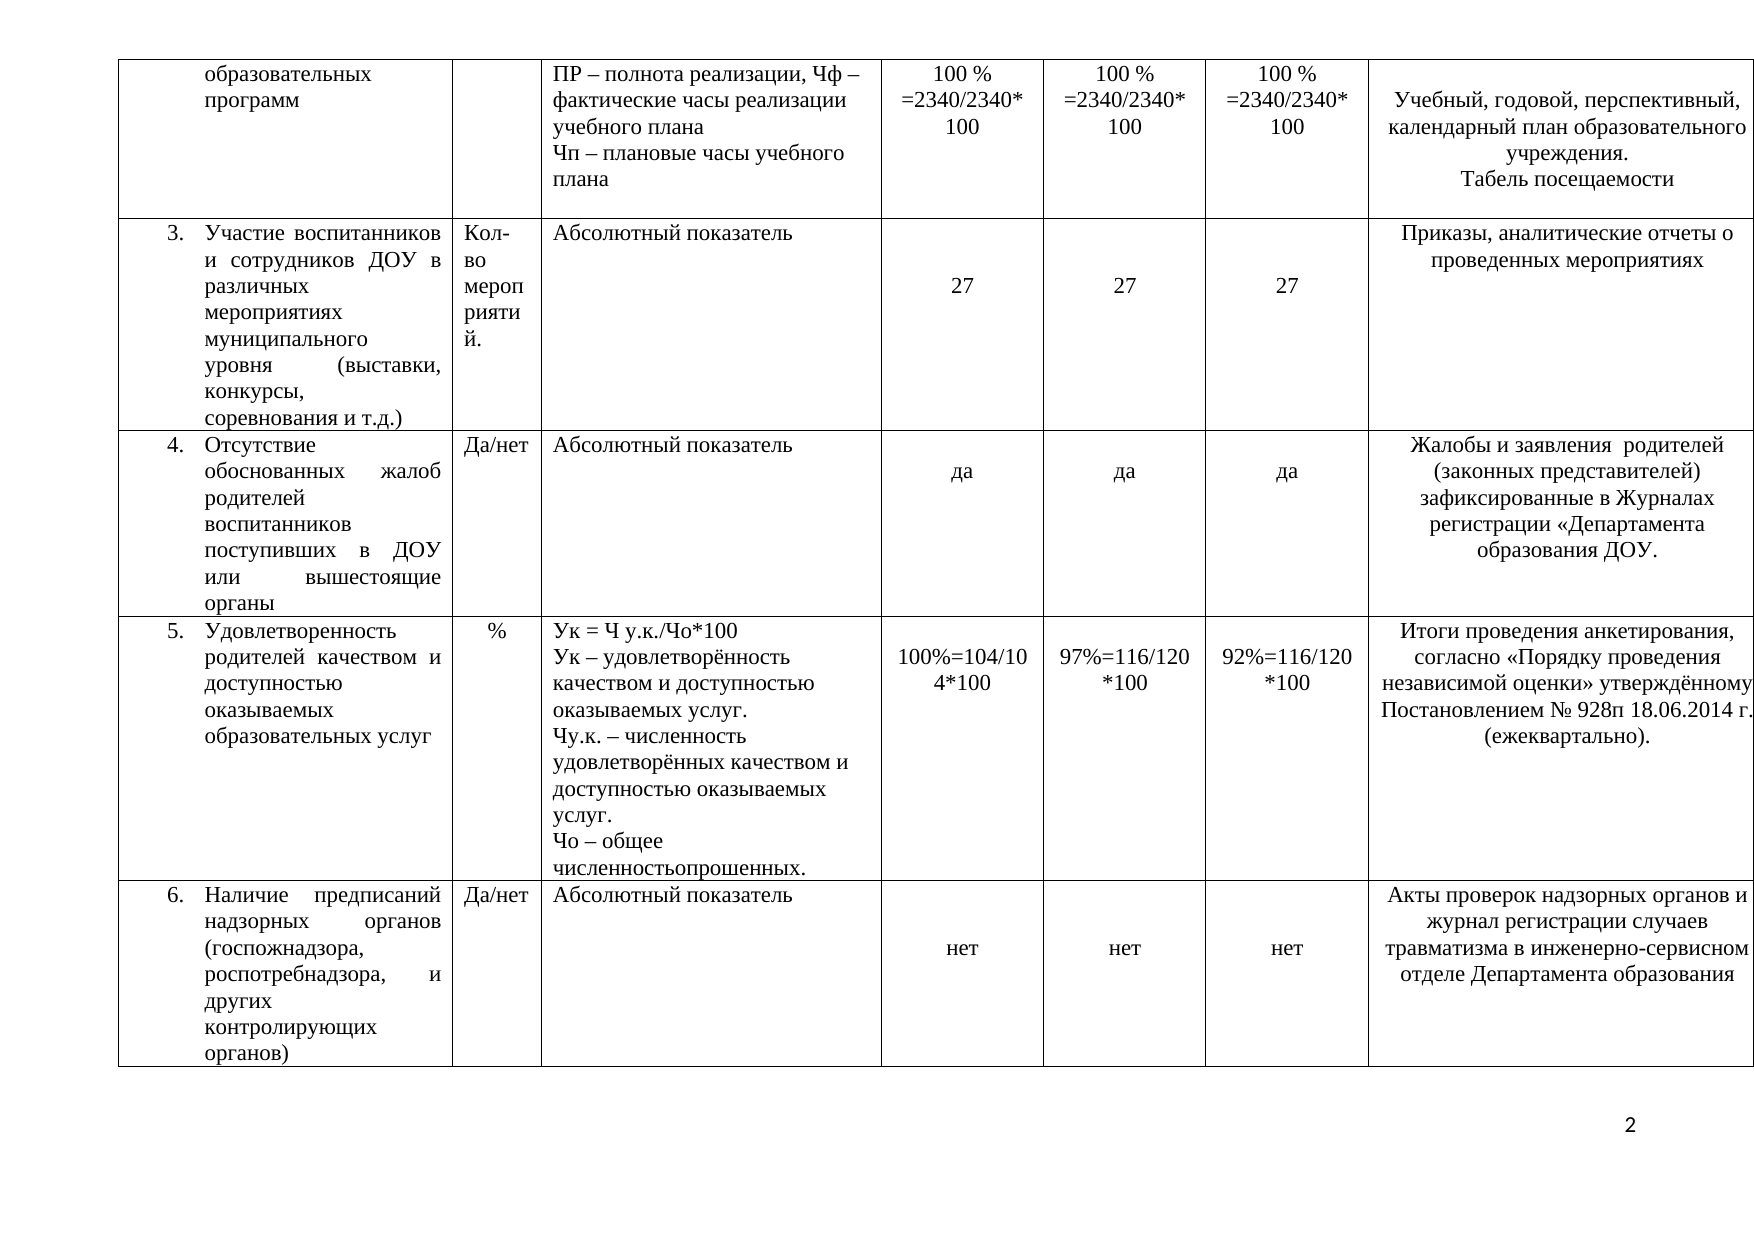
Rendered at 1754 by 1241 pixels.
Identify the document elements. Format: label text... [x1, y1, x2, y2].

table_cell Наличие предписаний надзорных органов (госпожнадзора, роспотребнадзора, и других контролирующих органов) [119, 881, 452, 1066]
table_cell Итоги проведения анкетирования, согласно «Порядку проведения независимой оценки» утверждённому Постановлением № 928п 18.06.2014 г. (ежеквартально). [1369, 617, 1753, 880]
table_cell Да/нет [453, 431, 541, 616]
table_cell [882, 60, 1043, 218]
table_cell Да/нет [453, 881, 541, 1066]
table_cell Приказы, аналитические отчеты о проведенных мероприятиях [1369, 219, 1753, 430]
table_cell да [882, 431, 1043, 616]
table_cell Удовлетворенность родителей качеством и доступностью оказываемых образовательных услуг [119, 617, 452, 880]
table_cell 100%=104/104*100 [882, 617, 1043, 880]
table_cell Жалобы и заявления родителей (законных представителей) зафиксированные в Журналах регистрации «Департамента образования ДОУ. [1369, 431, 1753, 616]
table_cell да [1206, 431, 1368, 616]
table_cell да [1044, 431, 1205, 616]
table_cell Участие воспитанников и сотрудников ДОУ в различных мероприятиях муниципального уровня (выставки, конкурсы, соревнования и т.д.) [119, 219, 452, 430]
table_cell 27 [882, 219, 1043, 430]
table_cell Абсолютный показатель [542, 431, 881, 616]
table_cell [119, 60, 452, 218]
table_cell нет [1206, 881, 1368, 1066]
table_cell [1044, 60, 1205, 218]
table_cell 92%=116/120*100 [1206, 617, 1368, 880]
table_cell 27 [1044, 219, 1205, 430]
table_cell Отсутствие обоснованных жалоб родителей воспитанников поступивших в ДОУ или вышестоящие органы [119, 431, 452, 616]
table_cell % [453, 617, 541, 880]
table_cell Акты проверок надзорных органов и журнал регистрации случаев травматизма в инженерно-сервисном отделе Департамента образования [1369, 881, 1753, 1066]
table_cell 97%=116/120*100 [1044, 617, 1205, 880]
table_cell Кол-во мероприятий. [453, 219, 541, 430]
table_cell Абсолютный показатель [542, 881, 881, 1066]
table_cell Ук = Ч у.к./Чо*100 Ук – удовлетворённость качеством и доступностью оказываемых услуг. Чу.к. – численность удовлетворённых качеством и доступностью оказываемых услуг. Чо – общее численностьопрошенных. [542, 617, 881, 880]
table_cell 27 [1206, 219, 1368, 430]
table_cell нет [882, 881, 1043, 1066]
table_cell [542, 60, 881, 218]
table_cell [1369, 60, 1753, 218]
table_cell нет [1044, 881, 1205, 1066]
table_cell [1206, 60, 1368, 218]
table_cell Абсолютный показатель [542, 219, 881, 430]
table_cell % [453, 60, 541, 218]
